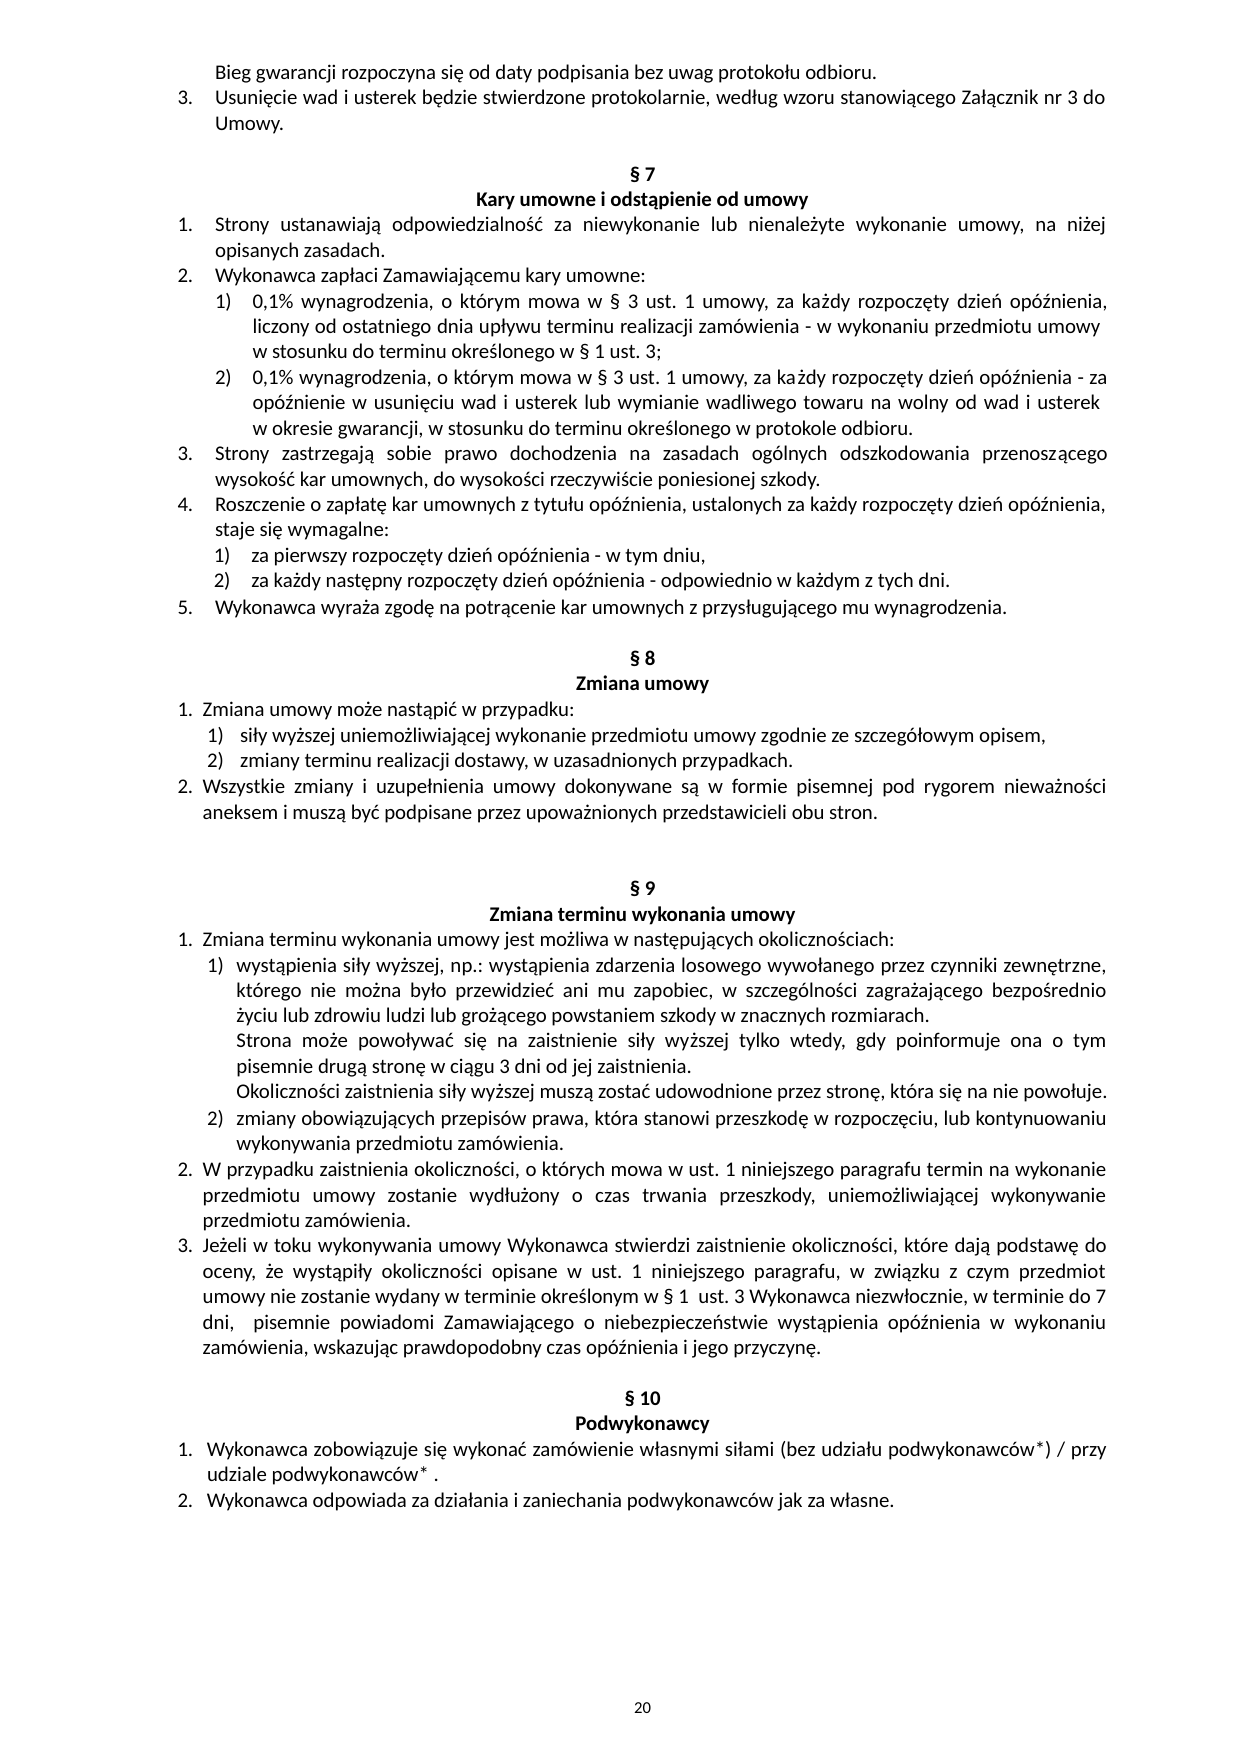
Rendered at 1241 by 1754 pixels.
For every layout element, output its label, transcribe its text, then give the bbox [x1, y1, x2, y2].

list Strony zastrzegają sobie prawo dochodzenia na zasadach ogólnych odszkodowania przenoszącego wysokość kar umownych, do wysokości rzeczywiście poniesionej szkody. [177, 440, 1107, 491]
list Wykonawca wyraża zgodę na potrącenie kar umownych z przysługującego mu wynagrodzenia. [177, 594, 1107, 619]
list Zmiana umowy może nastąpić w przypadku: [177, 696, 1107, 721]
text Kary umowne i odstąpienie od umowy [177, 186, 1107, 212]
list Wykonawca odpowiada za działania i zaniechania podwykonawców jak za własne. [177, 1487, 1107, 1512]
text § 7 [177, 161, 1107, 186]
list wystąpienia siły wyższej, np.: wystąpienia zdarzenia losowego wywołanego przez czynniki zewnętrzne, którego nie można było przewidzieć ani mu zapobiec, w szczególności zagrażającego bezpośrednio życiu lub zdrowiu ludzi lub grożącego powstaniem szkody w znacznych rozmiarach. [207, 953, 1107, 1027]
list zmiany terminu realizacji dostawy, w uzasadnionych przypadkach. [207, 747, 1107, 773]
list Wykonawca zapłaci Zamawiającemu kary umowne: [177, 262, 1107, 288]
list Zmiana terminu wykonania umowy jest możliwa w następujących okolicznościach: [177, 926, 1107, 952]
text Podwykonawcy [177, 1411, 1107, 1436]
list Usunięcie wad i usterek będzie stwierdzone protokolarnie, według wzoru stanowiącego Załącznik nr 3 do Umowy. [177, 84, 1107, 135]
text Bieg gwarancji rozpoczyna się od daty podpisania bez uwag protokołu odbioru. [215, 59, 1107, 84]
list zmiany obowiązujących przepisów prawa, która stanowi przeszkodę w rozpoczęciu, lub kontynuowaniu wykonywania przedmiotu zamówienia. [207, 1105, 1107, 1155]
list Jeżeli w toku wykonywania umowy Wykonawca stwierdzi zaistnienie okoliczności, które dają podstawę do oceny, że wystąpiły okoliczności opisane w ust. 1 niniejszego paragrafu, w związku z czym przedmiot umowy nie zostanie wydany w terminie określonym w § 1 ust. 3 Wykonawca niezwłocznie, w terminie do 7 dni, pisemnie powiadomi Zamawiającego o niebezpieczeństwie wystąpienia opóźnienia w wykonaniu zamówienia, wskazując prawdopodobny czas opóźnienia i jego przyczynę. [177, 1233, 1107, 1360]
text § 9 [177, 875, 1107, 901]
list za każdy następny rozpoczęty dzień opóźnienia - odpowiednio w każdym z tych dni. [213, 568, 1107, 593]
text Strona może powoływać się na zaistnienie siły wyższej tylko wtedy, gdy poinformuje ona o tym pisemnie drugą stronę w ciągu 3 dni od jej zaistnienia. [236, 1027, 1107, 1078]
list 0,1% wynagrodzenia, o którym mowa w § 3 ust. 1 umowy, za każdy rozpoczęty dzień opóźnienia, liczony od ostatniego dnia upływu terminu realizacji zamówienia - w wykonaniu przedmiotu umowy w stosunku do terminu określonego w § 1 ust. 3; [215, 288, 1107, 364]
list za pierwszy rozpoczęty dzień opóźnienia - w tym dniu, [213, 542, 1107, 568]
list 0,1% wynagrodzenia, o którym mowa w § 3 ust. 1 umowy, za każdy rozpoczęty dzień opóźnienia - za opóźnienie w usunięciu wad i usterek lub wymianie wadliwego towaru na wolny od wad i usterek w okresie gwarancji, w stosunku do terminu określonego w protokole odbioru. [215, 364, 1107, 440]
text Zmiana umowy [177, 670, 1107, 696]
list Wszystkie zmiany i uzupełnienia umowy dokonywane są w formie pisemnej pod rygorem nieważności aneksem i muszą być podpisane przez upoważnionych przedstawicieli obu stron. [177, 774, 1107, 824]
list W przypadku zaistnienia okoliczności, o których mowa w ust. 1 niniejszego paragrafu termin na wykonanie przedmiotu umowy zostanie wydłużony o czas trwania przeszkody, uniemożliwiającej wykonywanie przedmiotu zamówienia. [177, 1156, 1107, 1233]
text Okoliczności zaistnienia siły wyższej muszą zostać udowodnione przez stronę, która się na nie powołuje. [236, 1078, 1107, 1104]
list Wykonawca zobowiązuje się wykonać zamówienie własnymi siłami (bez udziału podwykonawców*) / przy udziale podwykonawców* . [177, 1436, 1107, 1487]
list Strony ustanawiają odpowiedzialność za niewykonanie lub nienależyte wykonanie umowy, na niżej opisanych zasadach. [177, 212, 1107, 262]
text § 8 [177, 645, 1107, 670]
list Roszczenie o zapłatę kar umownych z tytułu opóźnienia, ustalonych za każdy rozpoczęty dzień opóźnienia, staje się wymagalne: [177, 491, 1107, 542]
list siły wyższej uniemożliwiającej wykonanie przedmiotu umowy zgodnie ze szczegółowym opisem, [207, 722, 1099, 747]
text Zmiana terminu wykonania umowy [177, 901, 1107, 926]
text § 10 [177, 1385, 1107, 1411]
